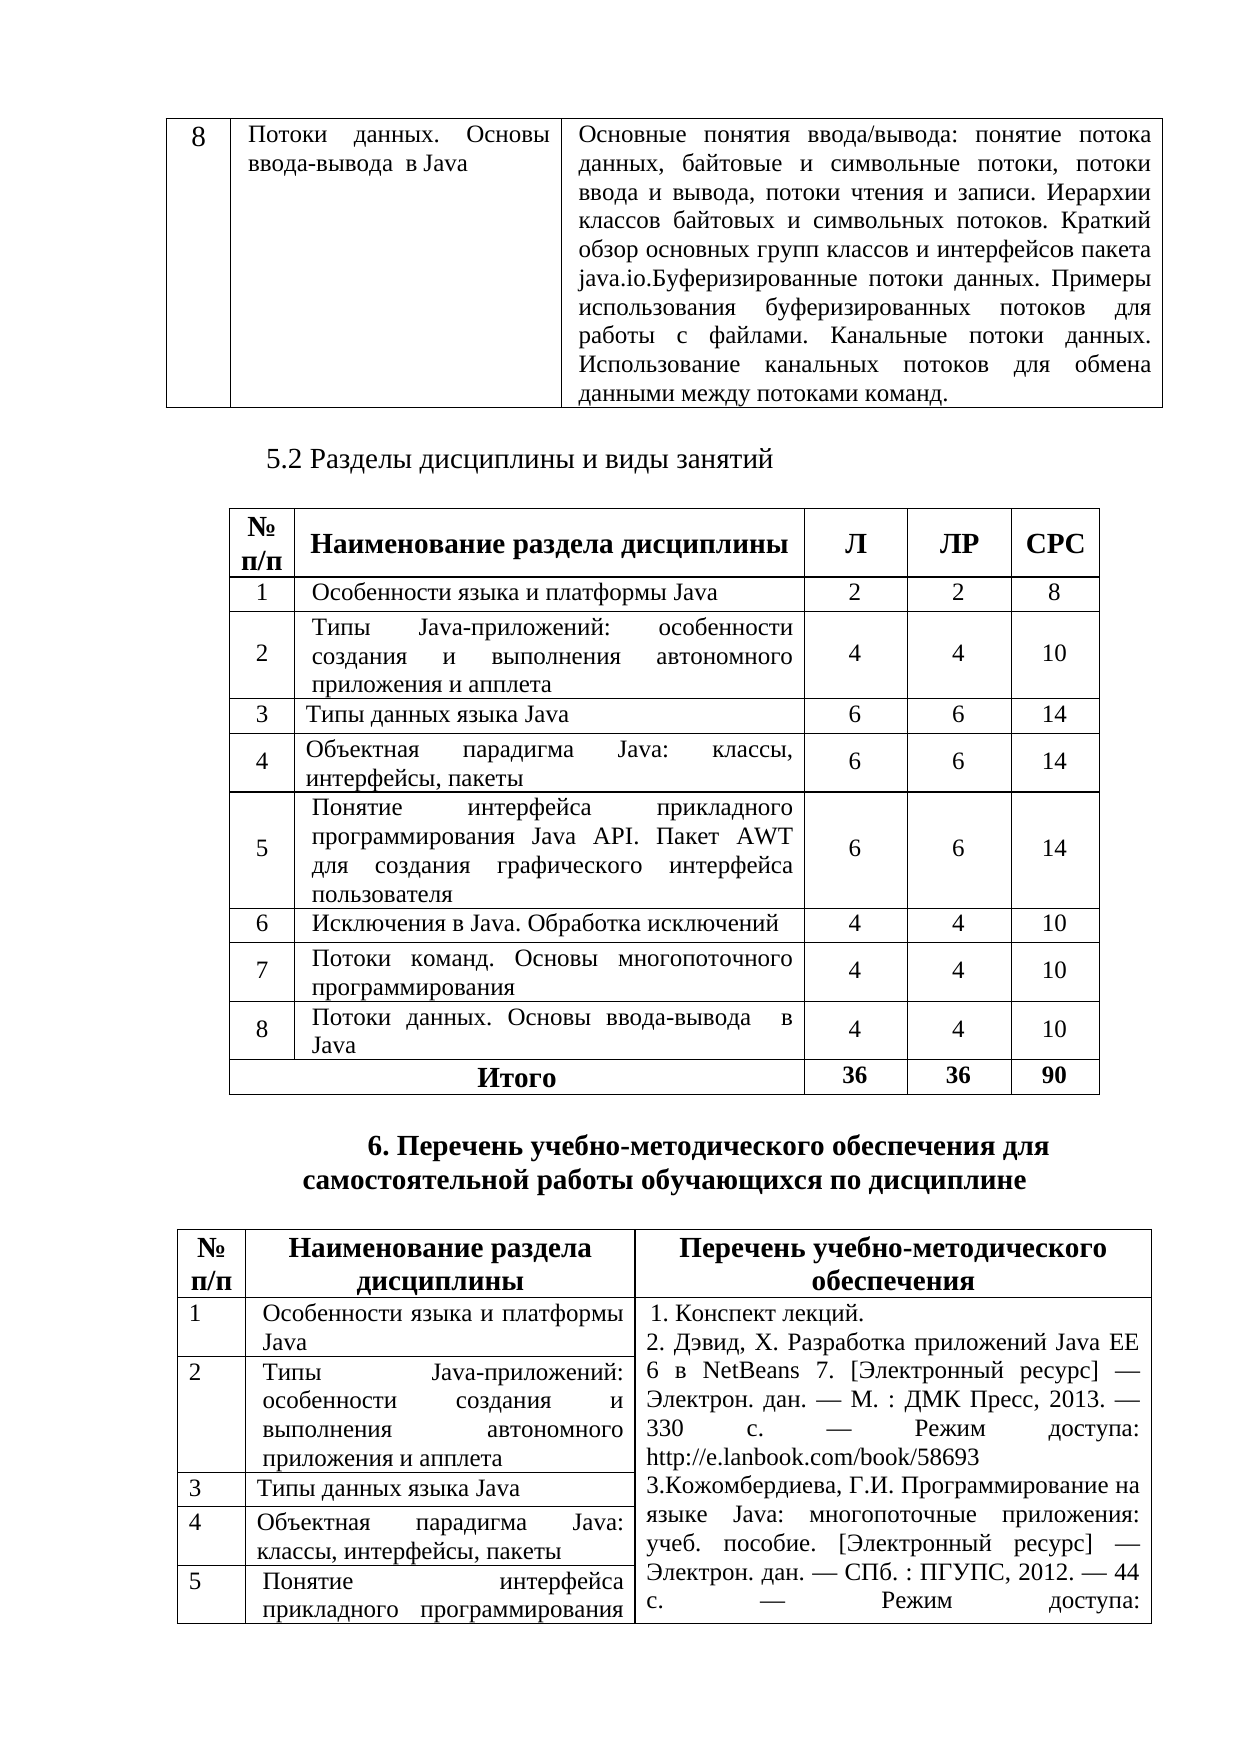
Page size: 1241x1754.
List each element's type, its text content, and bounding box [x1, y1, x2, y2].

table_cell 2 [908, 578, 1011, 611]
table_cell Типы Java-приложений: особенности создания и выполнения автономного приложения и апплета [295, 612, 804, 698]
table_cell 4 [908, 943, 1011, 1001]
table_cell 4 [805, 943, 907, 1001]
table_cell 2 [178, 1357, 245, 1472]
table_cell Итого [230, 1060, 804, 1094]
table_cell 1. Конспект лекций. 2. Дэвид, Х. Разработка приложений Java EE 6 в NetBeans 7. [Электронный ресурс] — Электрон. дан. — М. : ДМК Пресс, 2013. — 330 с. — Режим доступа: http://e.lanbook.com/book/58693 3.Кожомбердиева, Г.И. Программирование на языке Java: многопоточные приложения: учеб. пособие. [Электронный ресурс] — Электрон. дан. — СПб. : ПГУПС, 2012. — 44 с. — Режим доступа: http://e.lanbook.com/book/64399 4.Кожомбердиева Г.И. Программирование на языке Java: создание графического интерфейса пользователя: учеб. пособие/ Г.И. Кожомбердиева, М.И. Гарина – СПб.: ПГУПС, 2012. – 67 с. [636, 1298, 1151, 1623]
table_cell Основные понятия ввода/вывода: понятие потока данных, байтовые и символьные потоки, потоки ввода и вывода, потоки чтения и записи. Иерархии классов байтовых и символьных потоков. Краткий обзор основных групп классов и интерфейсов пакета java.io.Буферизированные потоки данных. Примеры использования буферизированных потоков для работы с файлами. Канальные потоки данных. Использование канальных потоков для обмена данными между потоками команд. [562, 119, 1162, 407]
table_cell 10 [1012, 943, 1099, 1001]
table_cell Потоки данных. Основы ввода-вывода в Java [231, 119, 561, 407]
table_cell Потоки данных. Основы ввода-вывода в Java [295, 1002, 804, 1059]
table_cell 4 [805, 1002, 907, 1059]
table_cell 5 [230, 793, 294, 907]
table_header Наименование раздела дисциплины [295, 509, 804, 576]
table_cell 90 [1012, 1060, 1099, 1094]
table_cell Типы данных языка Java [246, 1473, 634, 1506]
table_cell 8 [1012, 578, 1099, 611]
text 6. Перечень учебно-методического обеспечения для самостоятельной работы обучающихся по дисциплине [177, 1128, 1152, 1195]
table_cell 1 [230, 578, 294, 611]
table_cell 6 [908, 734, 1011, 791]
table_cell 6 [908, 793, 1011, 907]
table_cell Объектная парадигма Java: классы, интерфейсы, пакеты [295, 734, 804, 791]
table_header Перечень учебно-методического обеспечения [636, 1230, 1151, 1297]
table_cell 5 [178, 1566, 245, 1623]
table_cell 2 [805, 578, 907, 611]
table_cell 4 [805, 909, 907, 942]
table_cell 7 [230, 943, 294, 1001]
table_cell 3 [178, 1473, 245, 1506]
table_cell Исключения в Java. Обработка исключений [295, 909, 804, 942]
table_cell 14 [1012, 699, 1099, 733]
table_cell 2 [230, 612, 294, 698]
table_header Наименование раздела дисциплины [246, 1230, 634, 1297]
table_cell 10 [1012, 1002, 1099, 1059]
table_header № п/п [230, 509, 294, 576]
table_cell 8 [167, 119, 230, 407]
table_cell Объектная парадигма Java: классы, интерфейсы, пакеты [246, 1507, 634, 1565]
table_cell Типы Java-приложений: особенности создания и выполнения автономного приложения и апплета [246, 1357, 634, 1472]
table_cell 14 [1012, 793, 1099, 907]
table_cell 4 [908, 1002, 1011, 1059]
table_cell 3 [230, 699, 294, 733]
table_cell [246, 1566, 634, 1623]
table_cell 6 [805, 793, 907, 907]
table_cell 4 [805, 612, 907, 698]
table_cell 10 [1012, 909, 1099, 942]
table_cell 6 [805, 699, 907, 733]
table_cell Потоки команд. Основы многопоточного программирования [295, 943, 804, 1001]
table_cell 4 [908, 612, 1011, 698]
table_cell 4 [908, 909, 1011, 942]
table_cell Особенности языка и платформы Java [246, 1298, 634, 1356]
table_header СРС [1012, 509, 1099, 576]
table_header ЛР [908, 509, 1011, 576]
table_cell 36 [908, 1060, 1011, 1094]
table_cell 1 [178, 1298, 245, 1356]
table_header № п/п [178, 1230, 245, 1297]
table_cell 36 [805, 1060, 907, 1094]
table_cell 4 [230, 734, 294, 791]
table_cell 8 [230, 1002, 294, 1059]
table_cell 6 [230, 909, 294, 942]
table_header Л [805, 509, 907, 576]
table_cell 6 [908, 699, 1011, 733]
table_cell Понятие интерфейса прикладного программирования Java API. Пакет AWT для создания графического интерфейса пользователя [295, 793, 804, 907]
text 5.2 Разделы дисциплины и виды занятий [177, 441, 1152, 475]
table_cell 6 [805, 734, 907, 791]
table_cell 4 [178, 1507, 245, 1565]
table_cell Особенности языка и платформы Java [295, 578, 804, 611]
table_cell 10 [1012, 612, 1099, 698]
table_cell Типы данных языка Java [295, 699, 804, 733]
table_cell 14 [1012, 734, 1099, 791]
